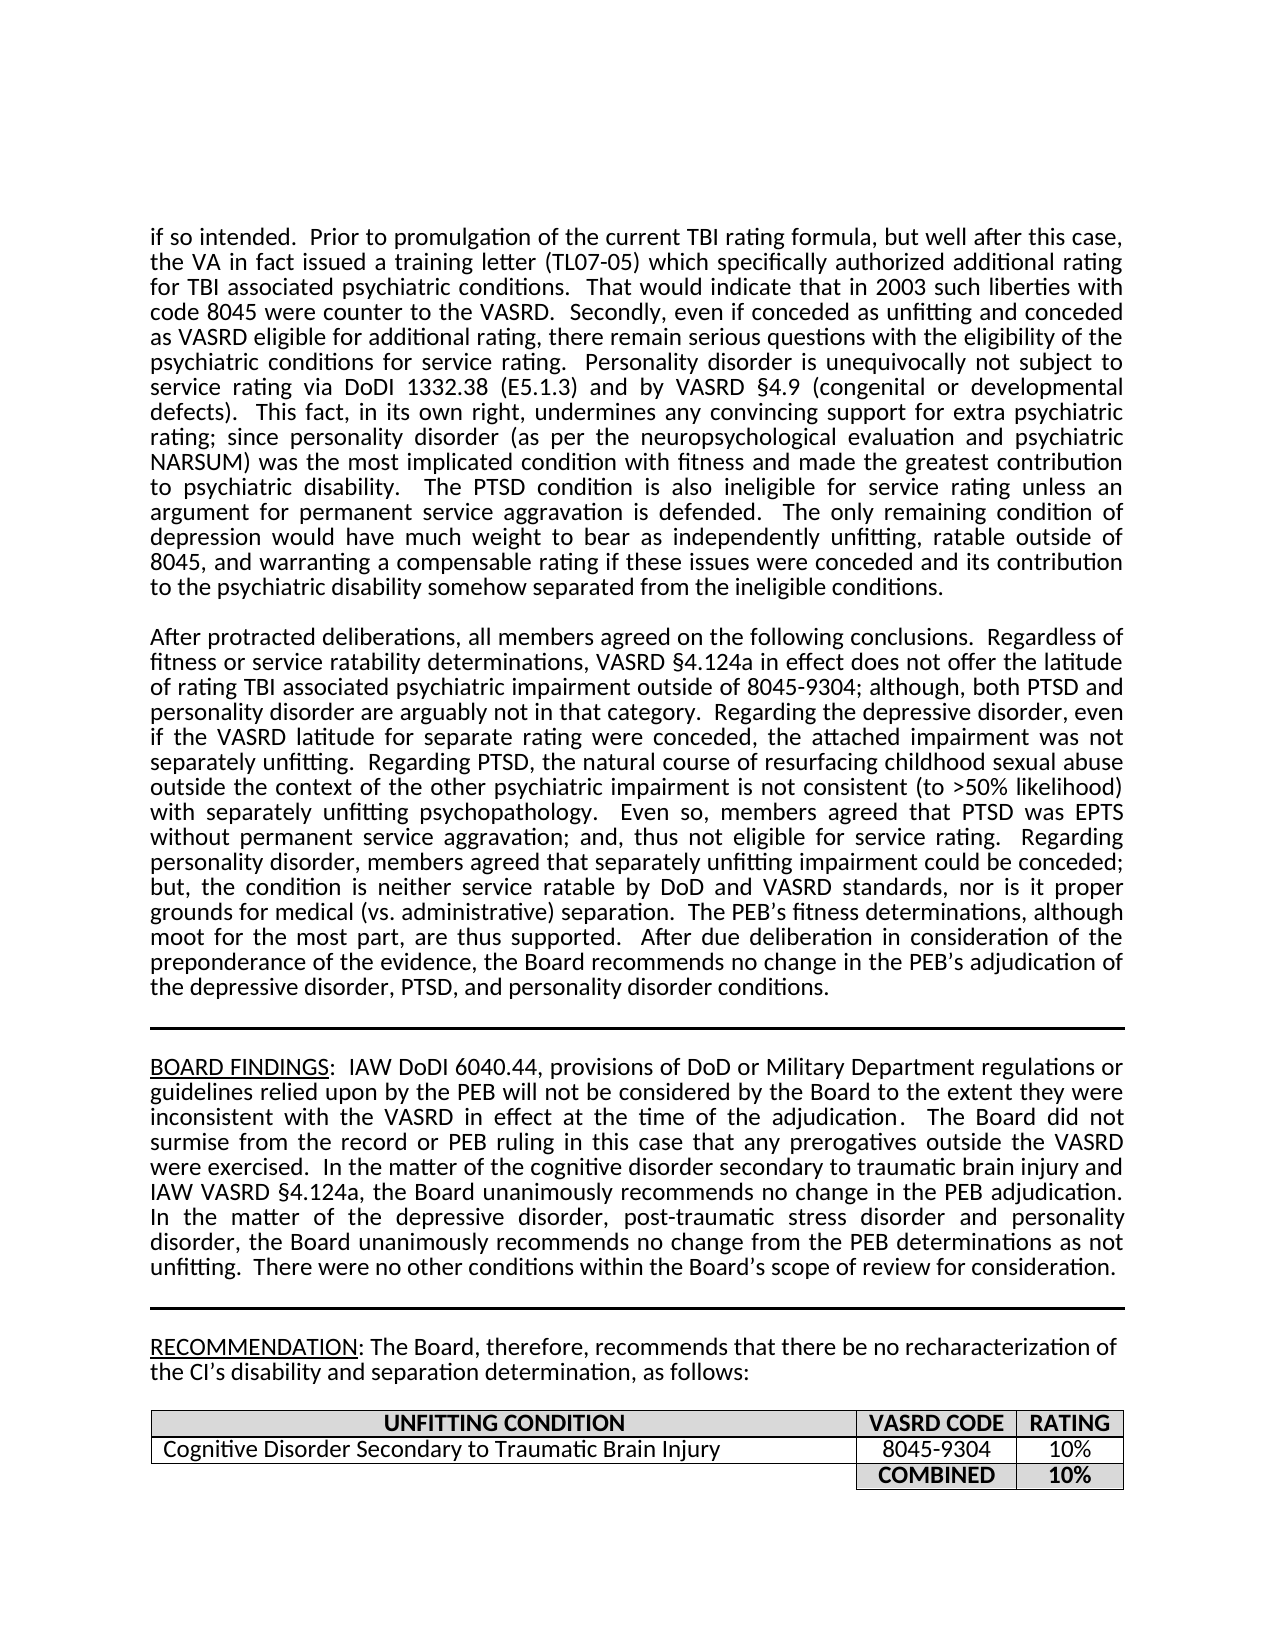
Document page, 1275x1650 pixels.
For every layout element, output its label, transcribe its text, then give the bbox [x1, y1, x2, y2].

text RECOMMENDATION: The Board, therefore, recommends that there be no recharacterization of the CI’s disability and separation determination, as follows: [150, 1335, 1125, 1385]
table_cell COMBINED [857, 1464, 1016, 1488]
table_cell 10% [1017, 1464, 1123, 1488]
table_cell 8045-9304 [857, 1438, 1016, 1462]
table_header VASRD CODE [857, 1411, 1016, 1436]
text BOARD FINDINGS: IAW DoDI 6040.44, provisions of DoD or Military Department regulations or guidelines relied upon by the PEB will not be considered by the Board to the extent they were inconsistent with the VASRD in effect at the time of the adjudication. The Board did not surmise from the record or PEB ruling in this case that any prerogatives outside the VASRD were exercised. In the matter of the cognitive disorder secondary to traumatic brain injury and IAW VASRD §4.124a, the Board unanimously recommends no change in the PEB adjudication. In the matter of the depressive disorder, post-traumatic stress disorder and personality disorder, the Board unanimously recommends no change from the PEB determinations as not unfitting. There were no other conditions within the Board’s scope of review for consideration. [150, 1055, 1125, 1280]
table_cell Cognitive Disorder Secondary to Traumatic Brain Injury [152, 1438, 856, 1462]
table_header UNFITTING CONDITION [152, 1411, 856, 1436]
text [150, 225, 1125, 600]
table_cell 10% [1017, 1438, 1123, 1462]
table_header RATING [1017, 1411, 1123, 1436]
text After protracted deliberations, all members agreed on the following conclusions. Regardless of fitness or service ratability determinations, VASRD §4.124a in effect does not offer the latitude of rating TBI associated psychiatric impairment outside of 8045-9304; although, both PTSD and personality disorder are arguably not in that category. Regarding the depressive disorder, even if the VASRD latitude for separate rating were conceded, the attached impairment was not separately unfitting. Regarding PTSD, the natural course of resurfacing childhood sexual abuse outside the context of the other psychiatric impairment is not consistent (to >50% likelihood) with separately unfitting psychopathology. Even so, members agreed that PTSD was EPTS without permanent service aggravation; and, thus not eligible for service rating. Regarding personality disorder, members agreed that separately unfitting impairment could be conceded; but, the condition is neither service ratable by DoD and VASRD standards, nor is it proper grounds for medical (vs. administrative) separation. The PEB’s fitness determinations, although moot for the most part, are thus supported. After due deliberation in consideration of the preponderance of the evidence, the Board recommends no change in the PEB’s adjudication of the depressive disorder, PTSD, and personality disorder conditions. [150, 625, 1125, 1000]
